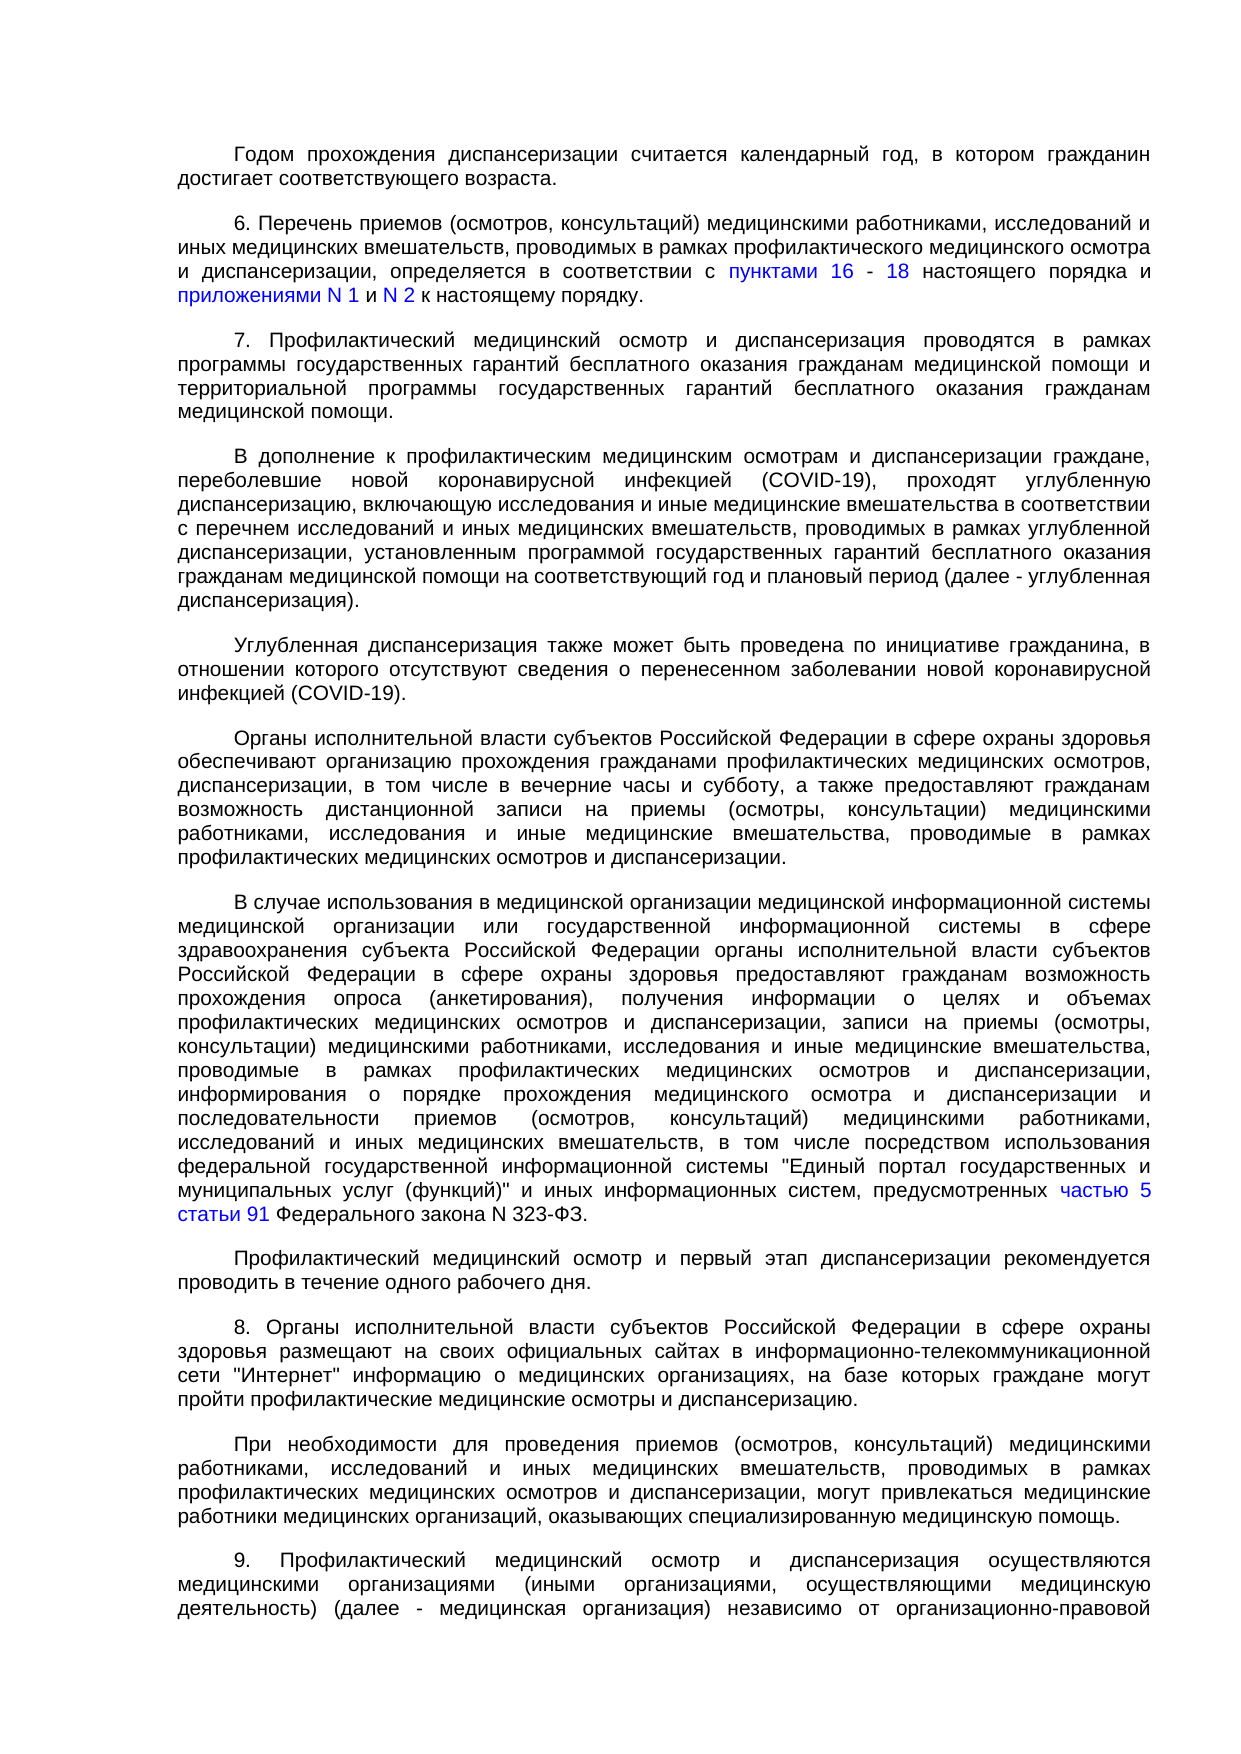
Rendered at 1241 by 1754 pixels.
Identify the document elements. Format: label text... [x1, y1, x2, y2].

text 6. Перечень приемов (осмотров, консультаций) медицинскими работниками, исследований и иных медицинских вмешательств, проводимых в рамках профилактического медицинского осмотра и диспансеризации, определяется в соответствии с пунктами 16 - 18 настоящего порядка и приложениями N 1 и N 2 к настоящему порядку. [177, 211, 1152, 307]
text Профилактический медицинский осмотр и первый этап диспансеризации рекомендуется проводить в течение одного рабочего дня. [177, 1246, 1152, 1294]
text 8. Органы исполнительной власти субъектов Российской Федерации в сфере охраны здоровья размещают на своих официальных сайтах в информационно-телекоммуникационной сети "Интернет" информацию о медицинских организациях, на базе которых граждане могут пройти профилактические медицинские осмотры и диспансеризацию. [177, 1315, 1152, 1411]
text В случае использования в медицинской организации медицинской информационной системы медицинской организации или государственной информационной системы в сфере здравоохранения субъекта Российской Федерации органы исполнительной власти субъектов Российской Федерации в сфере охраны здоровья предоставляют гражданам возможность прохождения опроса (анкетирования), получения информации о целях и объемах профилактических медицинских осмотров и диспансеризации, записи на приемы (осмотры, консультации) медицинскими работниками, исследования и иные медицинские вмешательства, проводимые в рамках профилактических медицинских осмотров и диспансеризации, информирования о порядке прохождения медицинского осмотра и диспансеризации и последовательности приемов (осмотров, консультаций) медицинскими работниками, исследований и иных медицинских вмешательств, в том числе посредством использования федеральной государственной информационной системы "Единый портал государственных и муниципальных услуг (функций)" и иных информационных систем, предусмотренных частью 5 статьи 91 Федерального закона N 323-ФЗ. [177, 890, 1152, 1225]
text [177, 1548, 1152, 1620]
text Органы исполнительной власти субъектов Российской Федерации в сфере охраны здоровья обеспечивают организацию прохождения гражданами профилактических медицинских осмотров, диспансеризации, в том числе в вечерние часы и субботу, а также предоставляют гражданам возможность дистанционной записи на приемы (осмотры, консультации) медицинскими работниками, исследования и иные медицинские вмешательства, проводимые в рамках профилактических медицинских осмотров и диспансеризации. [177, 725, 1152, 869]
text 7. Профилактический медицинский осмотр и диспансеризация проводятся в рамках программы государственных гарантий бесплатного оказания гражданам медицинской помощи и территориальной программы государственных гарантий бесплатного оказания гражданам медицинской помощи. [177, 327, 1152, 423]
text При необходимости для проведения приемов (осмотров, консультаций) медицинскими работниками, исследований и иных медицинских вмешательств, проводимых в рамках профилактических медицинских осмотров и диспансеризации, могут привлекаться медицинские работники медицинских организаций, оказывающих специализированную медицинскую помощь. [177, 1432, 1152, 1527]
text Годом прохождения диспансеризации считается календарный год, в котором гражданин достигает соответствующего возраста. [177, 142, 1152, 190]
text Углубленная диспансеризация также может быть проведена по инициативе гражданина, в отношении которого отсутствуют сведения о перенесенном заболевании новой коронавирусной инфекцией (COVID-19). [177, 633, 1152, 704]
text В дополнение к профилактическим медицинским осмотрам и диспансеризации граждане, переболевшие новой коронавирусной инфекцией (COVID-19), проходят углубленную диспансеризацию, включающую исследования и иные медицинские вмешательства в соответствии с перечнем исследований и иных медицинских вмешательств, проводимых в рамках углубленной диспансеризации, установленным программой государственных гарантий бесплатного оказания гражданам медицинской помощи на соответствующий год и плановый период (далее - углубленная диспансеризация). [177, 444, 1152, 612]
